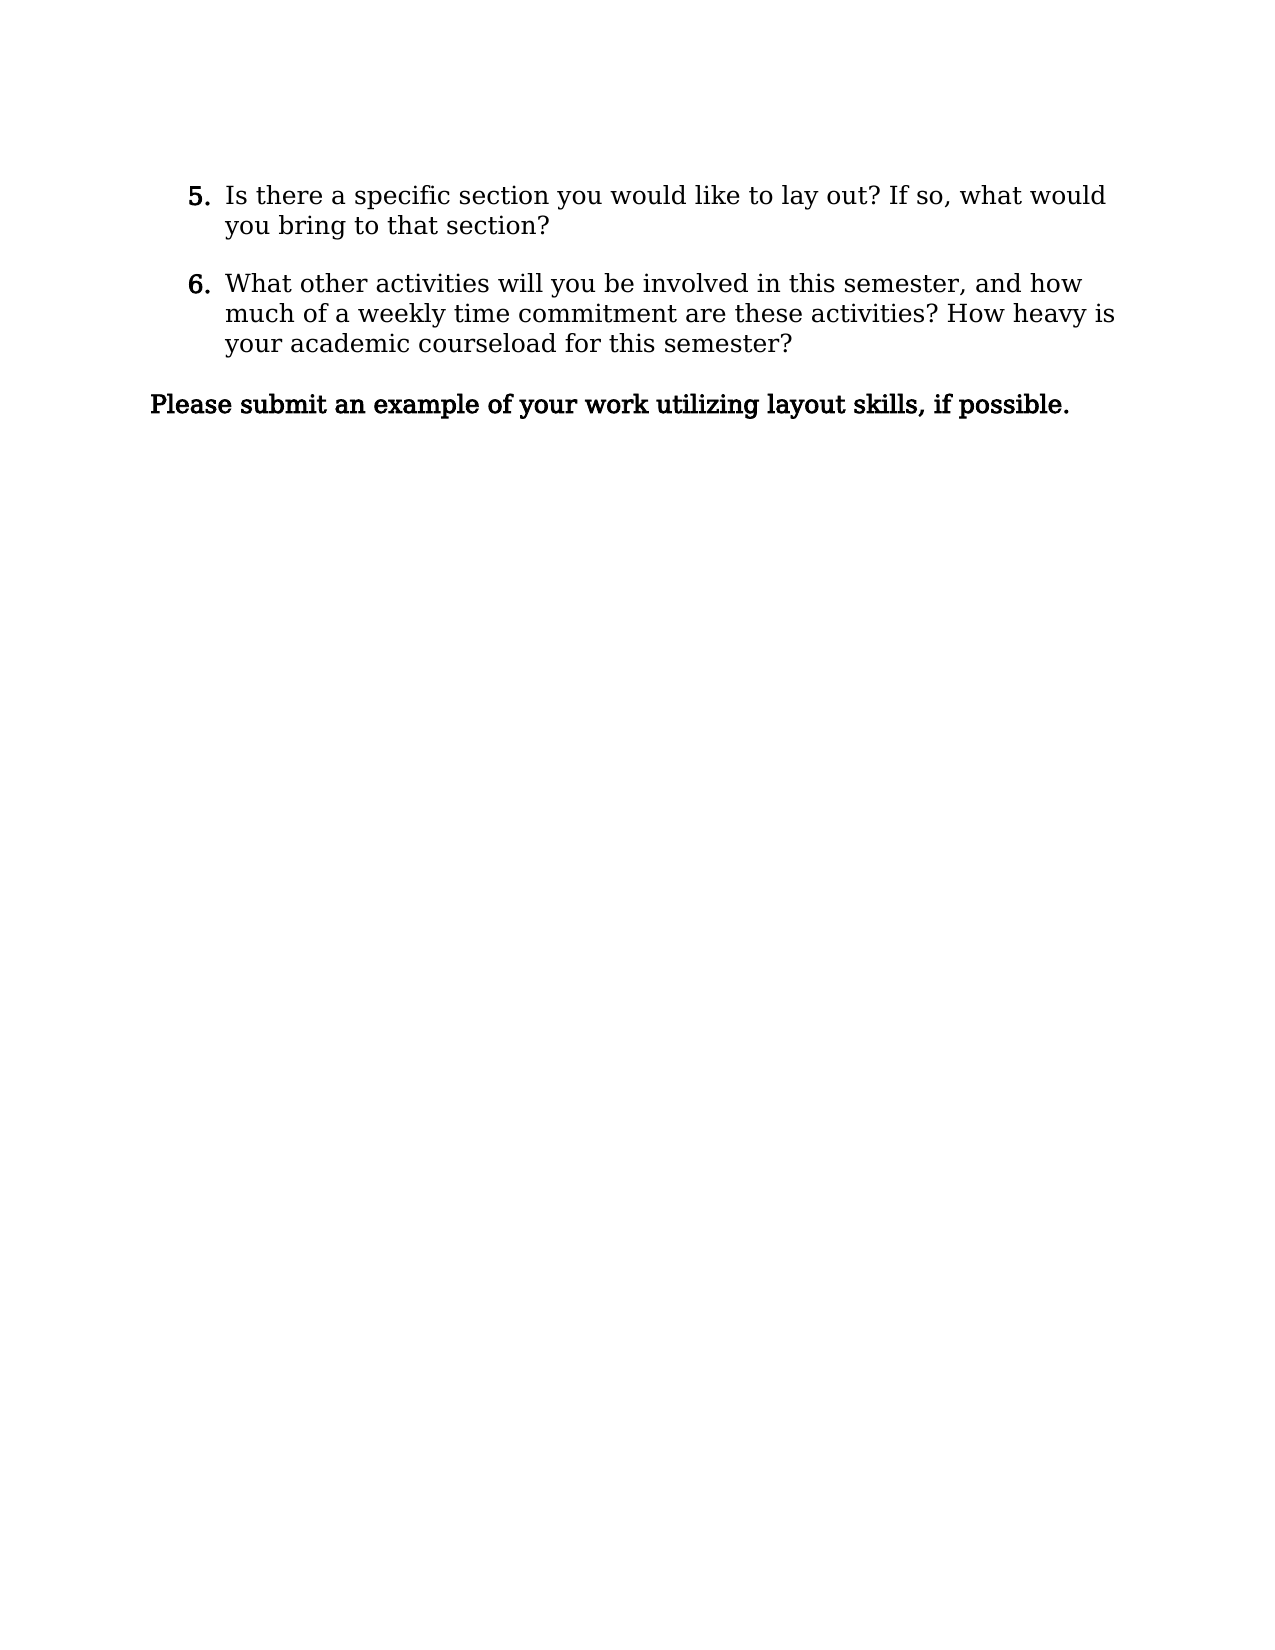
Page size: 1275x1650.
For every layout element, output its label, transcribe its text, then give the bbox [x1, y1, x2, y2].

text Please submit an example of your work utilizing layout skills, if possible. [150, 388, 1125, 418]
list What other activities will you be involved in this semester, and how much of a weekly time commitment are these activities? How heavy is your academic courseload for this semester? [187, 268, 1125, 358]
list Is there a specific section you would like to lay out? If so, what would you bring to that section? [187, 180, 1125, 268]
